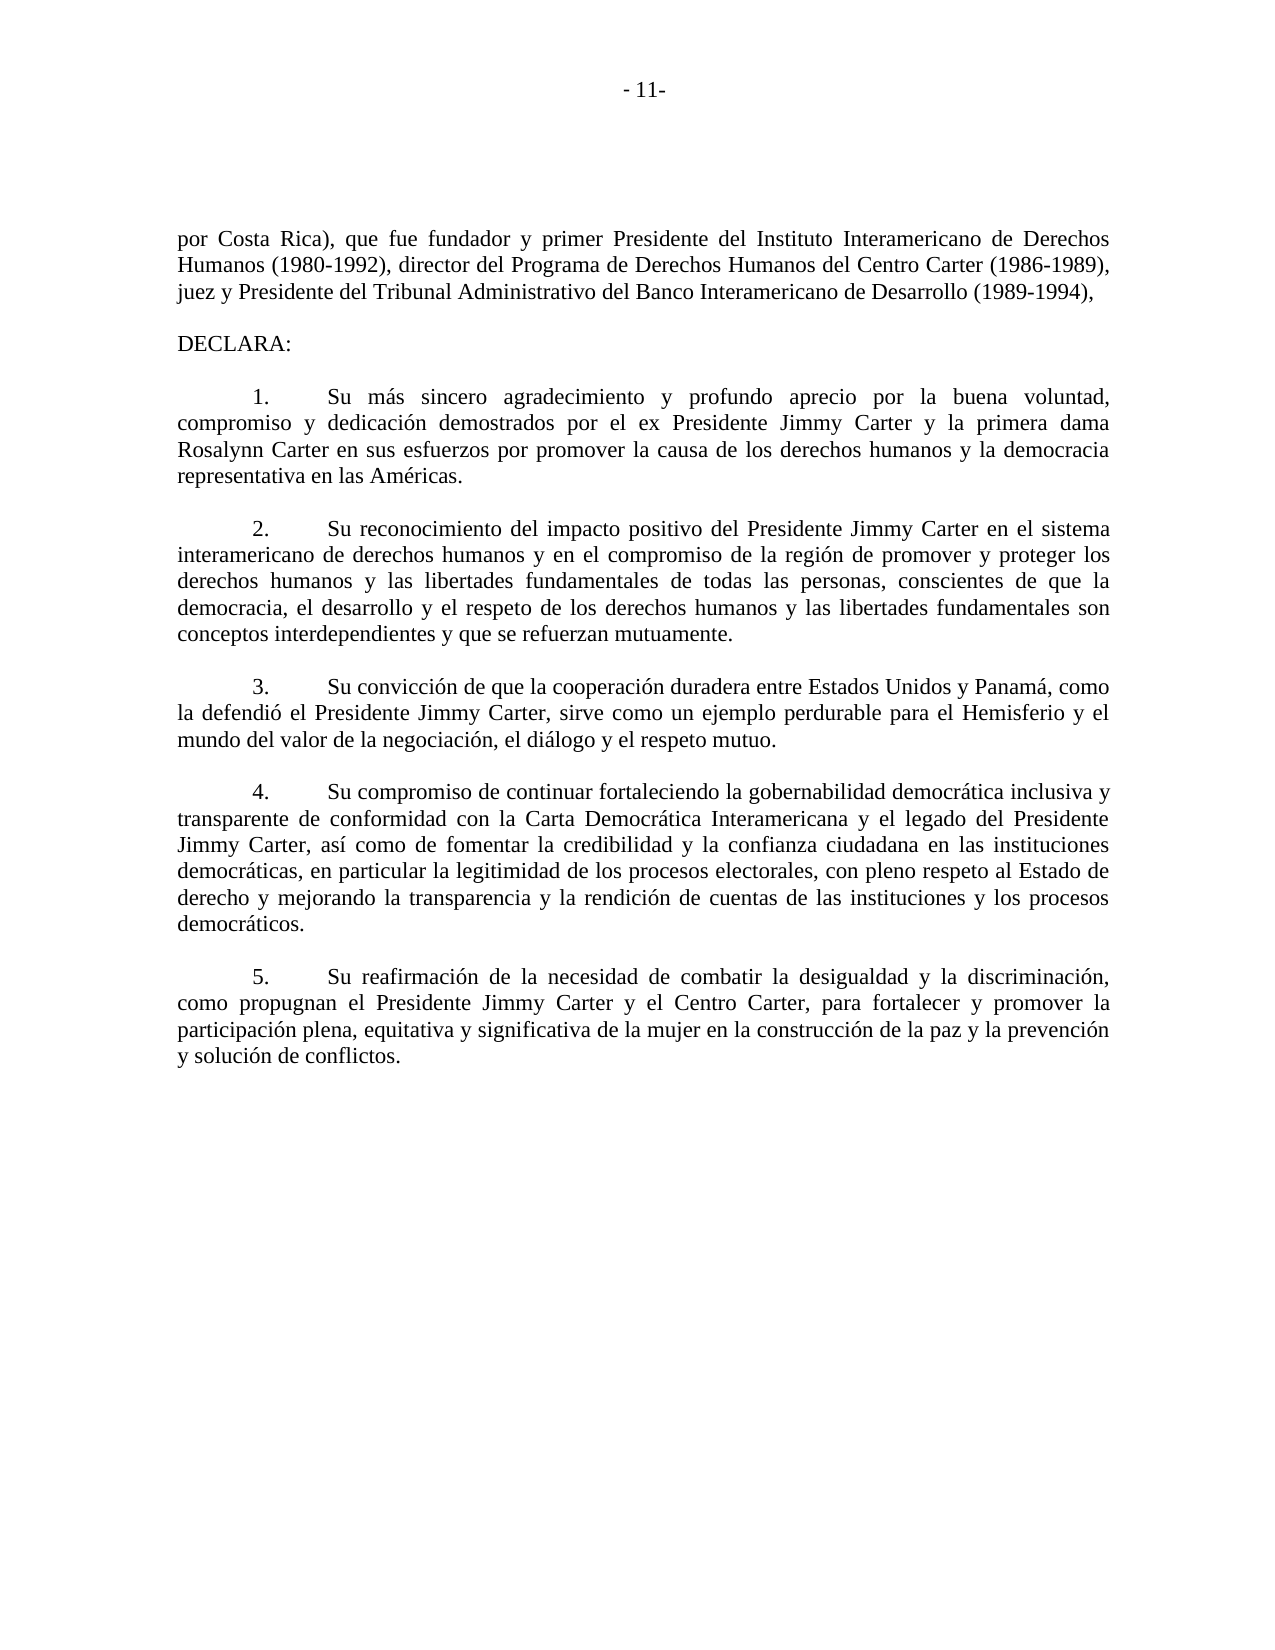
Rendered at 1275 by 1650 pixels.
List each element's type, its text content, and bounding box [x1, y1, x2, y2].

list Su convicción de que la cooperación duradera entre Estados Unidos y Panamá, como la defendió el Presidente Jimmy Carter, sirve como un ejemplo perdurable para el Hemisferio y el mundo del valor de la negociación, el diálogo y el respeto mutuo. [177, 673, 1111, 752]
list Su reconocimiento del impacto positivo del Presidente Jimmy Carter en el sistema interamericano de derechos humanos y en el compromiso de la región de promover y proteger los derechos humanos y las libertades fundamentales de todas las personas, conscientes de que la democracia, el desarrollo y el respeto de los derechos humanos y las libertades fundamentales son conceptos interdependientes y que se refuerzan mutuamente. [177, 515, 1111, 647]
list Su más sincero agradecimiento y profundo aprecio por la buena voluntad, compromiso y dedicación demostrados por el ex Presidente Jimmy Carter y la primera dama Rosalynn Carter en sus esfuerzos por promover la causa de los derechos humanos y la democracia representativa en las Américas. [177, 383, 1111, 488]
list Su compromiso de continuar fortaleciendo la gobernabilidad democrática inclusiva y transparente de conformidad con la Carta Democrática Interamericana y el legado del Presidente Jimmy Carter, así como de fomentar la credibilidad y la confianza ciudadana en las instituciones democráticas, en particular la legitimidad de los procesos electorales, con pleno respeto al Estado de derecho y mejorando la transparencia y la rendición de cuentas de las instituciones y los procesos democráticos. [177, 778, 1111, 937]
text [177, 225, 1111, 304]
list Su reafirmación de la necesidad de combatir la desigualdad y la discriminación, como propugnan el Presidente Jimmy Carter y el Centro Carter, para fortalecer y promover la participación plena, equitativa y significativa de la mujer en la construcción de la paz y la prevención y solución de conflictos. [177, 963, 1111, 1068]
text DECLARA: [177, 330, 1111, 357]
